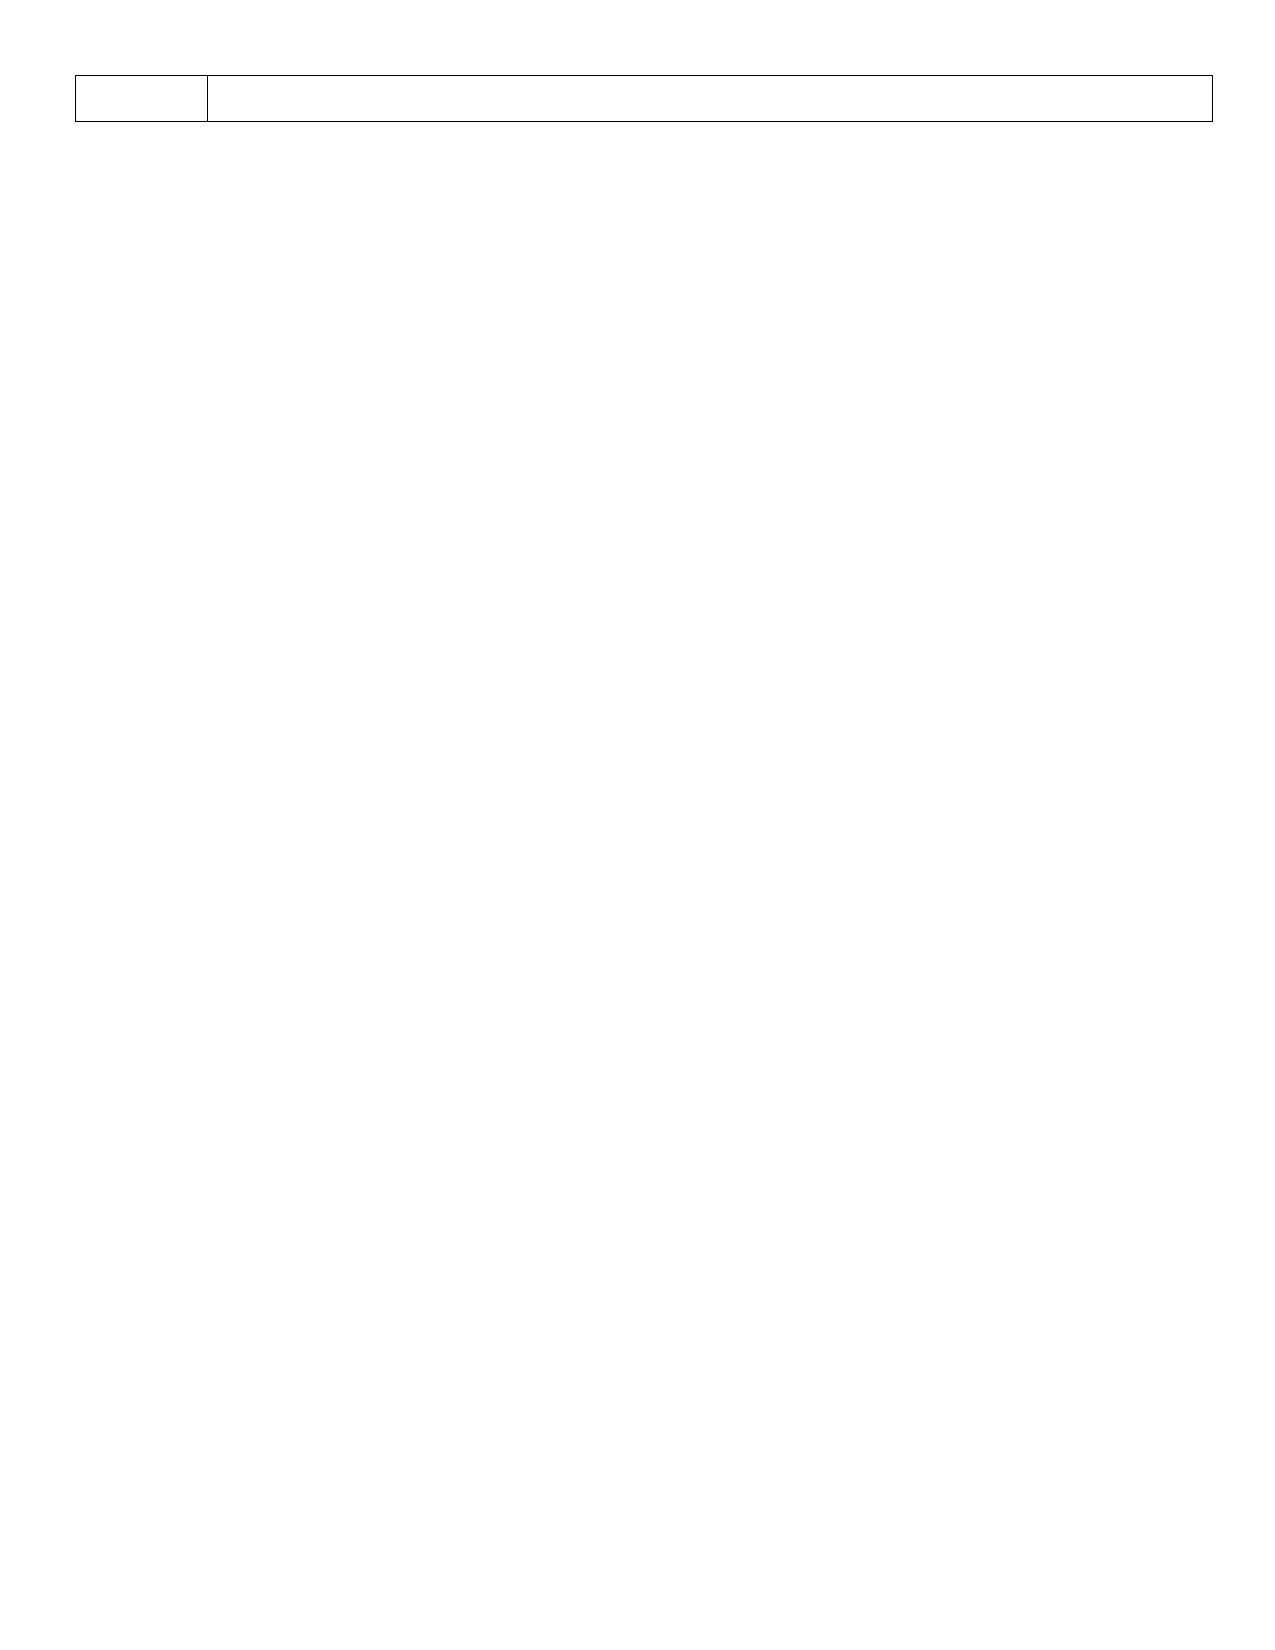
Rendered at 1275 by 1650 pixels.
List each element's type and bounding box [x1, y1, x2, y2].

table_cell [208, 76, 1212, 121]
table_cell [76, 76, 207, 121]
